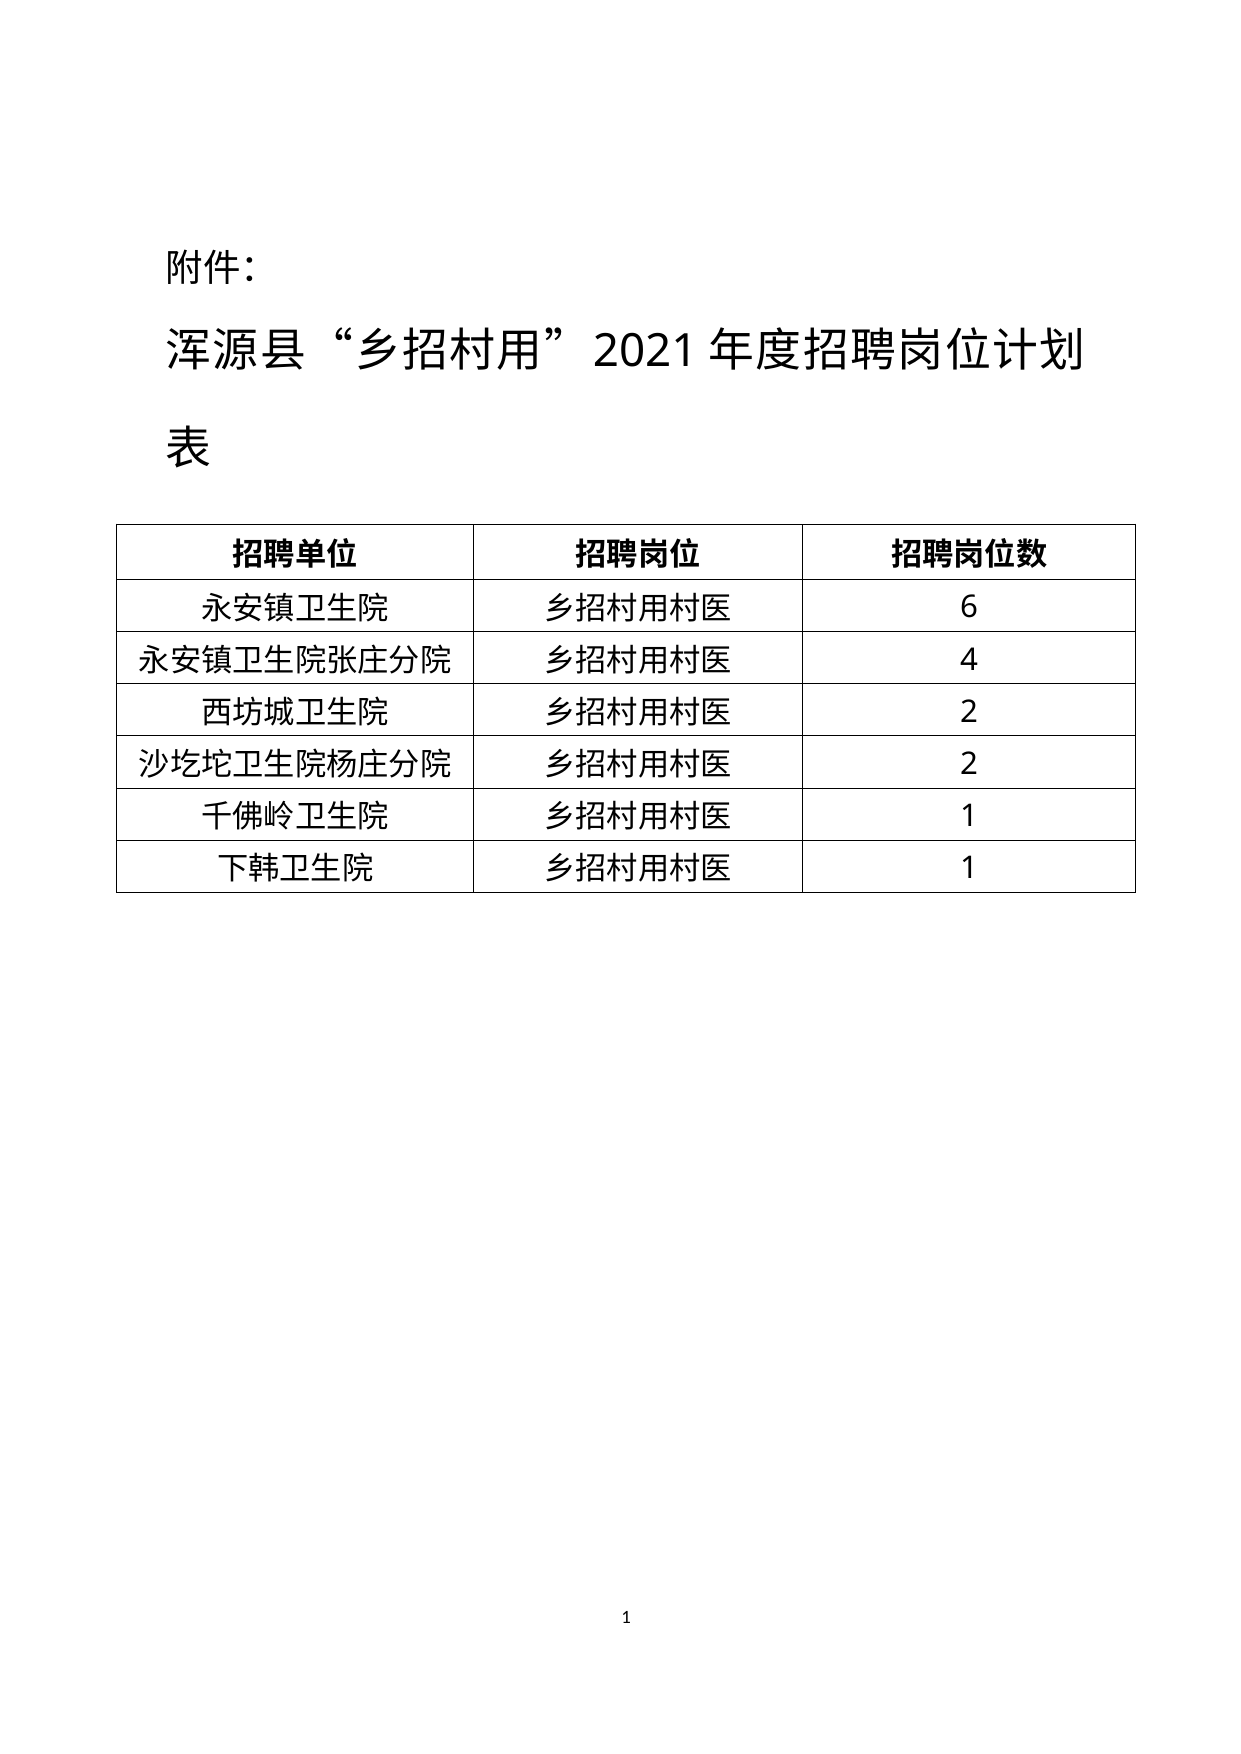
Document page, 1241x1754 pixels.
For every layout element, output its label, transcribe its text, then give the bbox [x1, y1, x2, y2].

table_cell 乡招村用村医 [474, 789, 802, 839]
table_cell 2 [803, 684, 1135, 735]
table_header 招聘岗位 [474, 525, 802, 579]
table_cell 永安镇卫生院张庄分院 [117, 632, 473, 683]
text 附件： [165, 233, 1087, 298]
table_cell 千佛岭卫生院 [117, 789, 473, 839]
text 浑源县“乡招村用”2021年度招聘岗位计划表 [165, 298, 1087, 493]
table_cell 4 [803, 632, 1135, 683]
table_header 招聘单位 [117, 525, 473, 579]
table_cell 乡招村用村医 [474, 632, 802, 683]
table_cell 沙圪坨卫生院杨庄分院 [117, 736, 473, 787]
table_cell 1 [803, 841, 1135, 892]
table_cell 永安镇卫生院 [117, 580, 473, 631]
table_cell 乡招村用村医 [474, 841, 802, 892]
table_header 招聘岗位数 [803, 525, 1135, 579]
table_cell 1 [803, 789, 1135, 839]
table_cell 2 [803, 736, 1135, 787]
table_cell 6 [803, 580, 1135, 631]
table_cell 下韩卫生院 [117, 841, 473, 892]
table_cell 西坊城卫生院 [117, 684, 473, 735]
table_cell 乡招村用村医 [474, 684, 802, 735]
table_cell 乡招村用村医 [474, 736, 802, 787]
table_cell 乡招村用村医 [474, 580, 802, 631]
